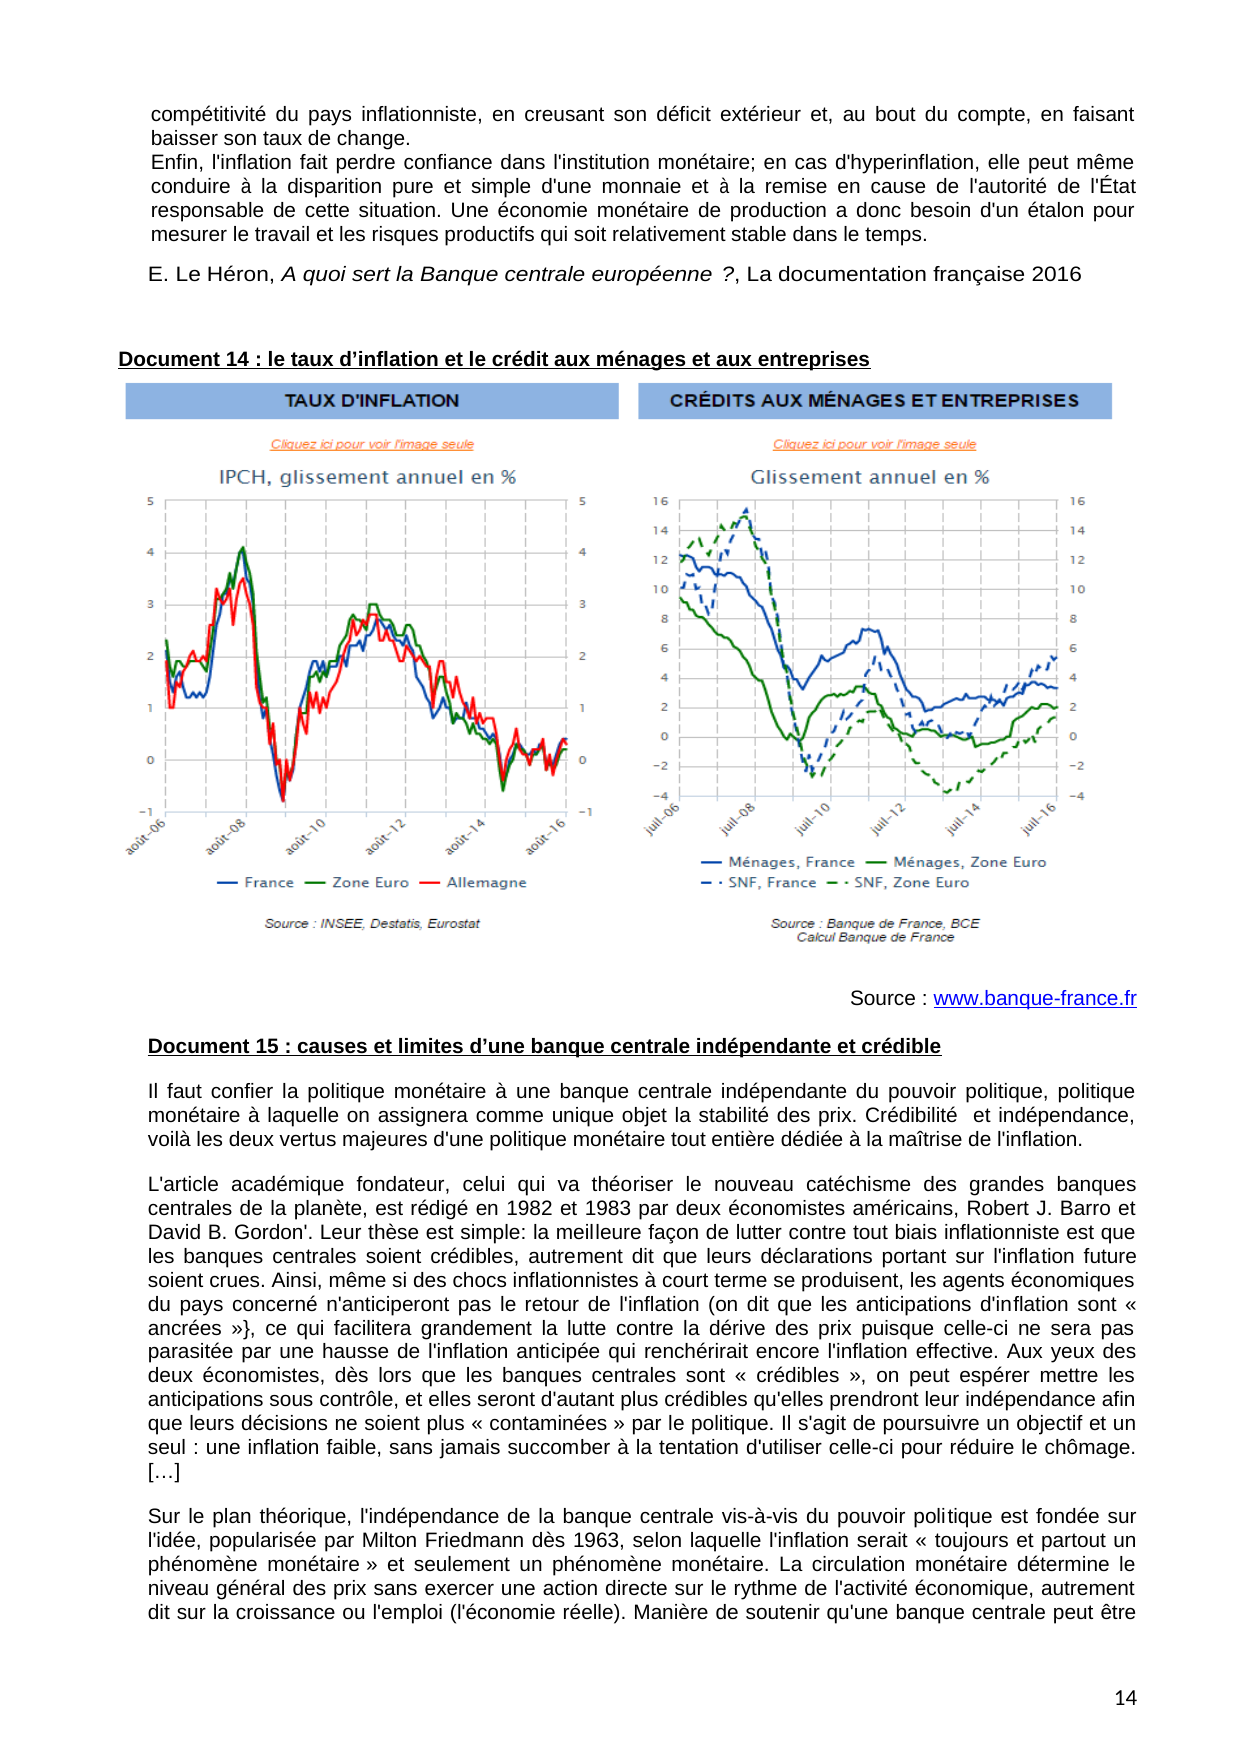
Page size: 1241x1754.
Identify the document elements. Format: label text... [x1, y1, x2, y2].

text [148, 1504, 1137, 1624]
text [151, 102, 1136, 150]
text Document 15 : causes et limites d’une banque centrale indépendante et crédible [148, 1034, 1137, 1058]
text Il faut confier la politique monétaire à une banque centrale indépendante du pouvoir politique, politique monétaire à laquelle on assignera comme unique objet la stabilité des prix. Crédibilité et indépendance, voilà les deux vertus majeures d'une politique monétaire tout entière dédiée à la maîtrise de l'inflation. [148, 1079, 1137, 1151]
text Source : www.banque-france.fr [207, 986, 1137, 1010]
text E. Le Héron, A quoi sert la Banque centrale européenne ?, La documentation française 2016 [148, 262, 1133, 286]
text Enfin, l'inflation fait perdre confiance dans l'institution monétaire; en cas d'hyperinflation, elle peut même conduire à la disparition pure et simple d'une monnaie et à la remise en cause de l'autorité de l'État responsable de cette situation. Une économie monétaire de production a donc besoin d'un étalon pour mesurer le travail et les risques productifs qui soit relativement stable dans le temps. [151, 150, 1136, 246]
text L'article académique fondateur, celui qui va théoriser le nouveau catéchisme des grandes banques centrales de la planète, est rédigé en 1982 et 1983 par deux économistes américains, Robert J. Barro et David B. Gordon'. Leur thèse est simple: la meilleure façon de lutter contre tout biais inflationniste est que les banques centrales soient crédibles, autrement dit que leurs déclarations portant sur l'inflation future soient crues. Ainsi, même si des chocs inflationnistes à court terme se produisent, les agents économiques du pays concerné n'anticiperont pas le retour de l'inflation (on dit que les anticipations d'inflation sont « ancrées »}, ce qui facilitera grandement la lutte contre la dérive des prix puisque celle-ci ne sera pas parasitée par une hausse de l'inflation anticipée qui renchérirait encore l'inflation effective. Aux yeux des deux économistes, dès lors que les banques centrales sont « crédibles », on peut espérer mettre les anticipations sous contrôle, et elles seront d'autant plus crédibles qu'elles prendront leur indépendance afin que leurs décisions ne soient plus « contaminées » par le politique. Il s'agit de poursuivre un objectif et un seul : une inflation faible, sans jamais succomber à la tentation d'utiliser celle-ci pour réduire le chômage. […] [148, 1172, 1137, 1483]
picture [118, 375, 1120, 961]
